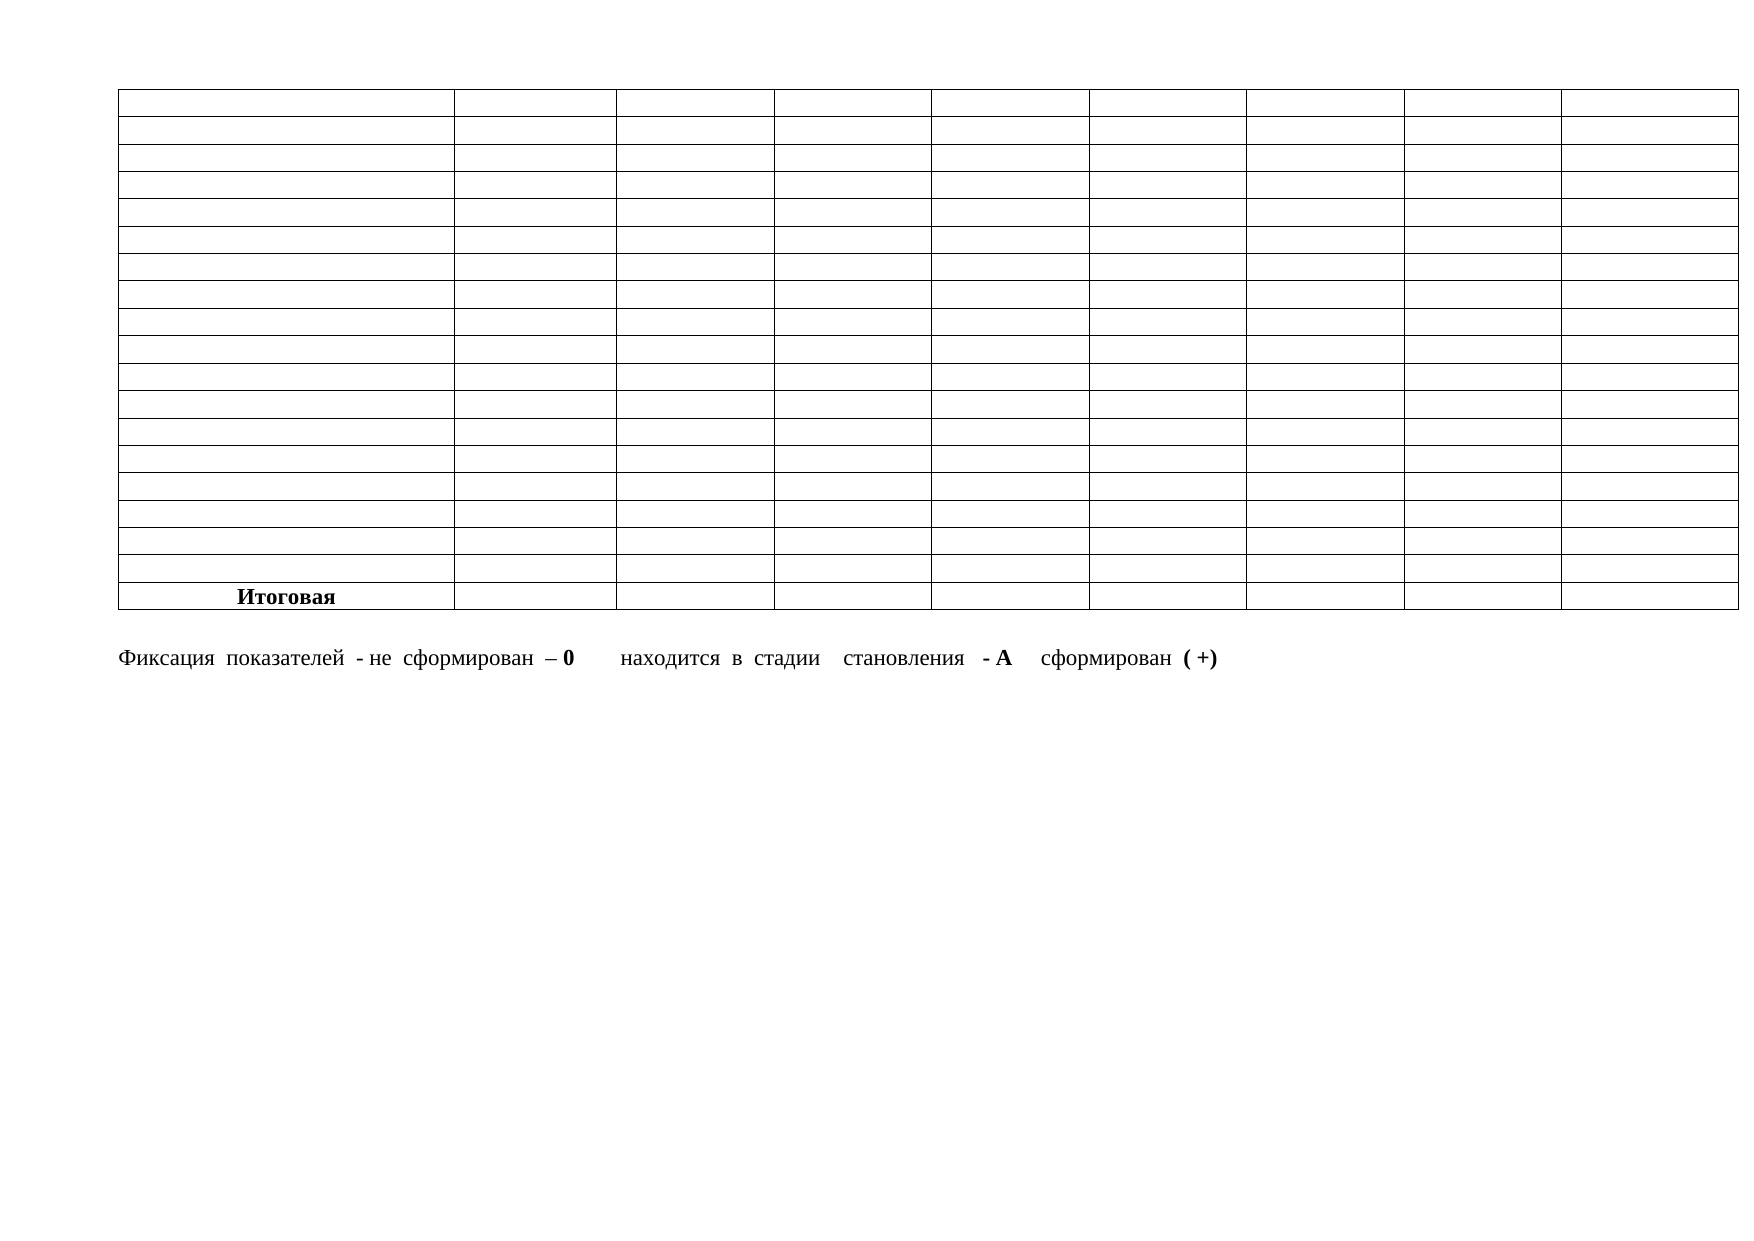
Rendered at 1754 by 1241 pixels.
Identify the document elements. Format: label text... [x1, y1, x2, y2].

table_cell [119, 309, 454, 335]
table_cell [775, 281, 931, 308]
table_cell [1090, 446, 1246, 472]
table_cell [455, 309, 616, 335]
table_cell [119, 254, 454, 280]
table_cell [932, 117, 1089, 143]
table_cell [617, 473, 774, 499]
table_cell [455, 555, 616, 582]
table_cell [617, 446, 774, 472]
table_cell [932, 555, 1089, 582]
table_cell [1562, 227, 1738, 253]
table_cell [1405, 199, 1561, 226]
table_cell [617, 227, 774, 253]
table_cell [932, 199, 1089, 226]
table_cell [617, 199, 774, 226]
table_cell [1090, 254, 1246, 280]
table_cell [617, 90, 774, 116]
table_cell [119, 117, 454, 143]
table_cell [1247, 419, 1404, 445]
table_cell [119, 446, 454, 472]
table_cell [1090, 281, 1246, 308]
table_cell [617, 528, 774, 554]
table_cell [617, 336, 774, 363]
table_cell [1090, 364, 1246, 390]
table_cell [775, 446, 931, 472]
table_cell [119, 528, 454, 554]
table_cell [617, 419, 774, 445]
table_cell [775, 336, 931, 363]
table_cell [455, 528, 616, 554]
table_cell [1562, 309, 1738, 335]
table_cell [1562, 90, 1738, 116]
table_cell [775, 199, 931, 226]
table_cell [775, 391, 931, 417]
table_cell [617, 309, 774, 335]
table_cell [932, 583, 1089, 609]
table_cell [1562, 364, 1738, 390]
table_cell [775, 583, 931, 609]
table_cell [1562, 583, 1738, 609]
table_cell [1090, 501, 1246, 527]
table_cell [1562, 555, 1738, 582]
table_cell [617, 281, 774, 308]
table_cell [119, 364, 454, 390]
table_cell [1562, 336, 1738, 363]
table_cell [775, 117, 931, 143]
table_cell [1247, 501, 1404, 527]
table_cell [932, 254, 1089, 280]
table_cell [455, 336, 616, 363]
table_cell [119, 391, 454, 417]
table_cell [932, 172, 1089, 198]
table_cell [775, 90, 931, 116]
table_cell [1090, 227, 1246, 253]
table_cell [455, 364, 616, 390]
table_cell [1405, 227, 1561, 253]
table_cell [1090, 528, 1246, 554]
table_cell [932, 309, 1089, 335]
table_cell [1405, 419, 1561, 445]
table_cell [1405, 336, 1561, 363]
table_cell [455, 473, 616, 499]
table_cell [617, 501, 774, 527]
table_cell [775, 172, 931, 198]
table_cell [455, 117, 616, 143]
table_cell [1247, 364, 1404, 390]
table_cell [1562, 419, 1738, 445]
table_cell [775, 227, 931, 253]
table_cell [455, 227, 616, 253]
table_cell [1090, 473, 1246, 499]
table_cell [1405, 501, 1561, 527]
table_cell [1247, 172, 1404, 198]
table_cell [1405, 473, 1561, 499]
table_cell [617, 145, 774, 171]
text Фиксация показателей - не сформирован – 0 находится в стадии становления - А сформирован ( +) [118, 644, 1724, 670]
table_cell [1562, 172, 1738, 198]
table_cell [1562, 199, 1738, 226]
table_cell [617, 583, 774, 609]
table_cell [775, 501, 931, 527]
table_cell [1562, 281, 1738, 308]
table_cell [1405, 90, 1561, 116]
table_cell [1405, 583, 1561, 609]
table_cell [775, 364, 931, 390]
table_cell [1247, 90, 1404, 116]
table_cell [1247, 446, 1404, 472]
table_cell [1247, 227, 1404, 253]
table_cell [1405, 172, 1561, 198]
table_cell [455, 254, 616, 280]
table_cell [1247, 583, 1404, 609]
table_cell [1247, 281, 1404, 308]
table_cell [1090, 117, 1246, 143]
table_cell [932, 227, 1089, 253]
table_cell [455, 583, 616, 609]
table_cell [1090, 145, 1246, 171]
table_cell [1405, 446, 1561, 472]
table_cell [119, 473, 454, 499]
table_cell [1405, 117, 1561, 143]
table_cell [1247, 473, 1404, 499]
table_cell [1405, 309, 1561, 335]
table_cell [1562, 391, 1738, 417]
table_cell [1090, 90, 1246, 116]
table_cell [775, 473, 931, 499]
table_cell [455, 419, 616, 445]
table_cell [119, 419, 454, 445]
table_cell [1247, 199, 1404, 226]
table_cell [455, 90, 616, 116]
table_cell [1247, 309, 1404, 335]
table_cell [775, 254, 931, 280]
table_cell [617, 555, 774, 582]
table_cell [1405, 528, 1561, 554]
table_cell [1090, 391, 1246, 417]
table_cell [1405, 364, 1561, 390]
table_cell [932, 528, 1089, 554]
table_cell [119, 281, 454, 308]
table_cell [1562, 473, 1738, 499]
table_cell [1405, 281, 1561, 308]
table_cell [1090, 336, 1246, 363]
table_cell [1562, 145, 1738, 171]
table_cell [1090, 199, 1246, 226]
table_cell [932, 473, 1089, 499]
table_cell [455, 446, 616, 472]
table_cell [1247, 528, 1404, 554]
table_cell [932, 364, 1089, 390]
table_cell [617, 172, 774, 198]
table_cell [775, 419, 931, 445]
table_cell [1405, 145, 1561, 171]
table_cell [775, 555, 931, 582]
table_cell [932, 446, 1089, 472]
table_cell [932, 501, 1089, 527]
table_cell [617, 391, 774, 417]
table_cell [617, 254, 774, 280]
table_cell [1247, 145, 1404, 171]
table_cell [775, 309, 931, 335]
table_cell [1562, 254, 1738, 280]
table_cell [119, 199, 454, 226]
table_cell [617, 364, 774, 390]
table_cell [1090, 555, 1246, 582]
table_cell [1562, 117, 1738, 143]
table_cell [119, 172, 454, 198]
table_cell [775, 145, 931, 171]
table_cell [617, 117, 774, 143]
table_cell [1247, 555, 1404, 582]
table_cell [1405, 555, 1561, 582]
table_cell [1405, 391, 1561, 417]
table_cell [119, 336, 454, 363]
table_cell [455, 281, 616, 308]
table_cell [932, 336, 1089, 363]
table_cell [119, 90, 454, 116]
table_cell [1562, 528, 1738, 554]
table_cell [455, 145, 616, 171]
table_cell [1090, 583, 1246, 609]
table_cell [1562, 501, 1738, 527]
table_cell [119, 555, 454, 582]
table_cell Итоговая [119, 583, 454, 609]
table_cell [119, 501, 454, 527]
table_cell [119, 145, 454, 171]
table_cell [1090, 172, 1246, 198]
table_cell [775, 528, 931, 554]
table_cell [455, 501, 616, 527]
table_cell [1090, 419, 1246, 445]
table_cell [1247, 391, 1404, 417]
table_cell [932, 145, 1089, 171]
table_cell [1247, 117, 1404, 143]
table_cell [1562, 446, 1738, 472]
table_cell [932, 419, 1089, 445]
table_cell [932, 391, 1089, 417]
table_cell [119, 227, 454, 253]
table_cell [1405, 254, 1561, 280]
table_cell [932, 90, 1089, 116]
table_cell [455, 391, 616, 417]
table_cell [1247, 336, 1404, 363]
table_cell [932, 281, 1089, 308]
table_cell [455, 172, 616, 198]
table_cell [1090, 309, 1246, 335]
table_cell [455, 199, 616, 226]
table_cell [1247, 254, 1404, 280]
